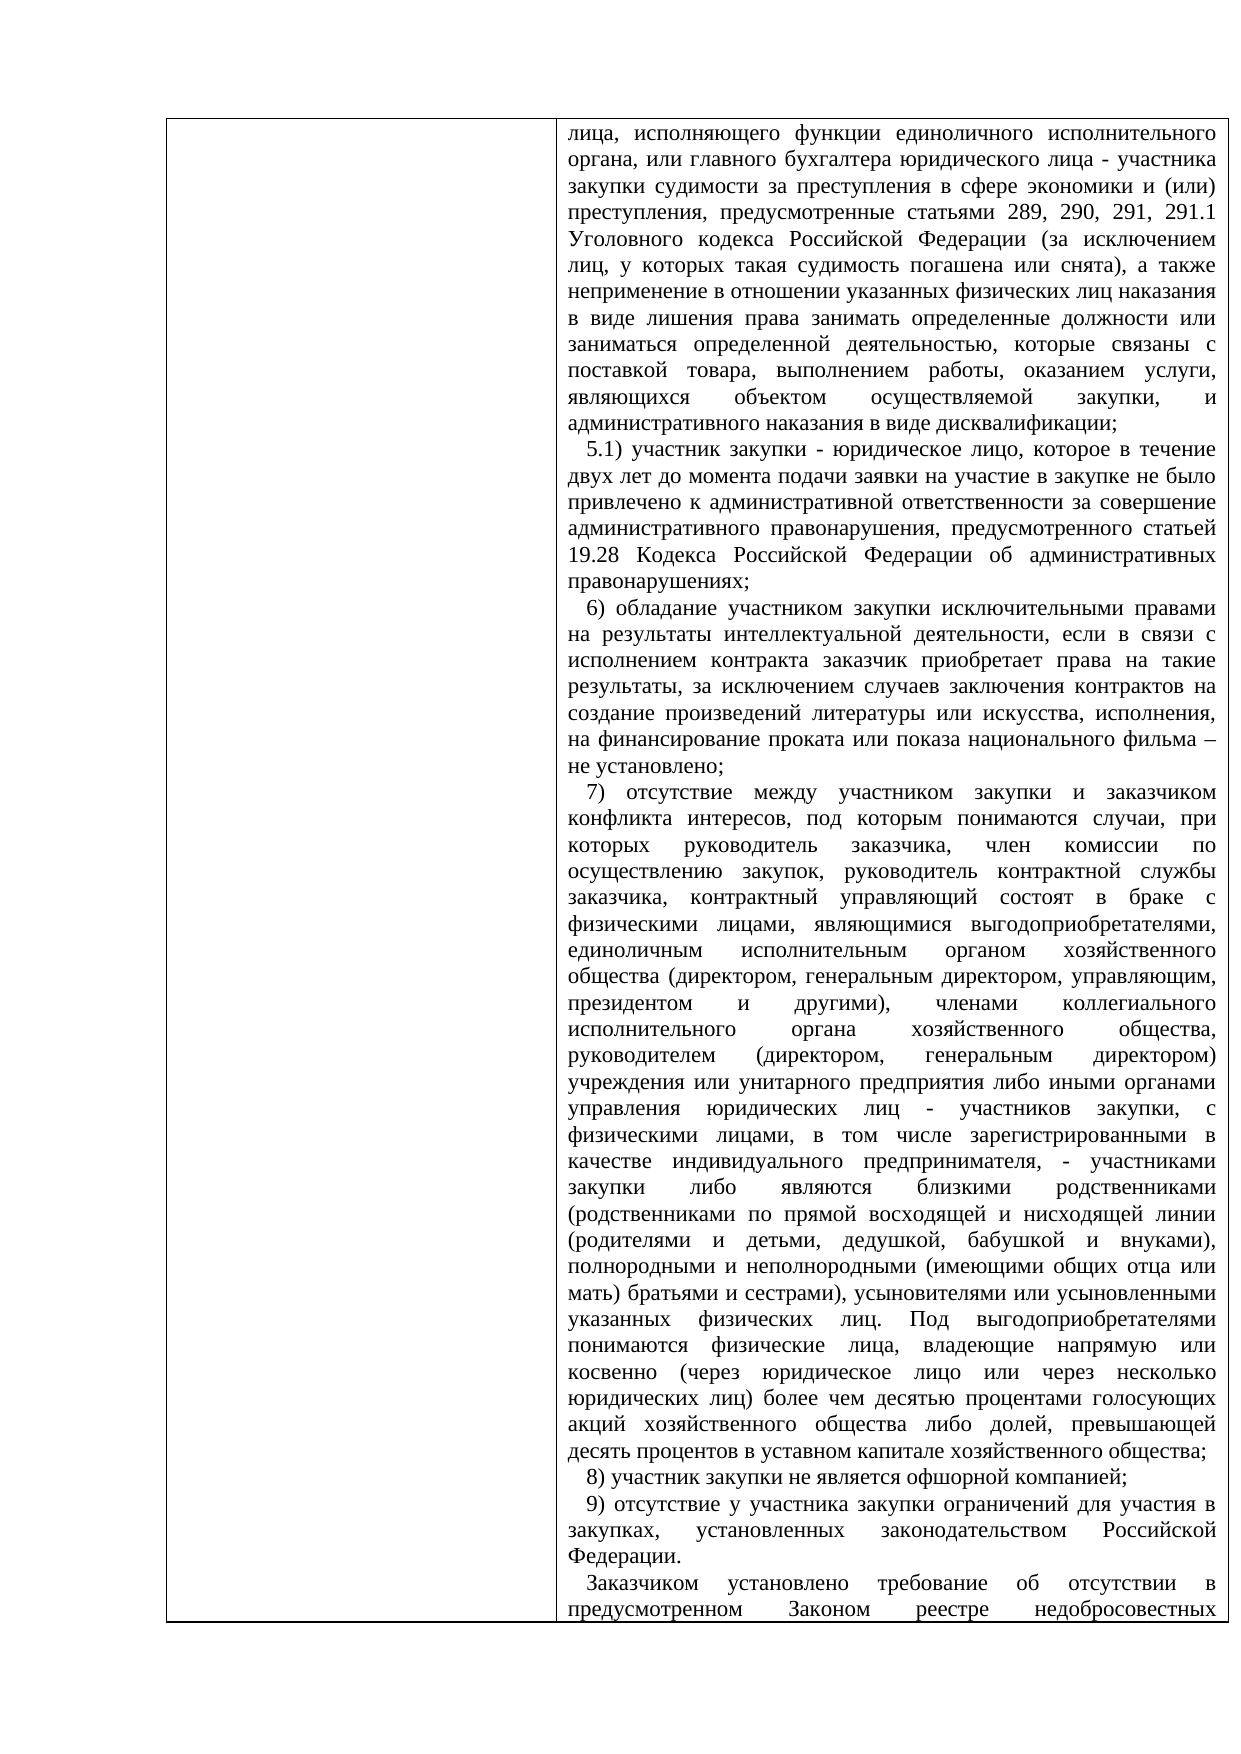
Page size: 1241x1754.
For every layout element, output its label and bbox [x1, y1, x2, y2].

table_cell [557, 119, 1228, 1621]
table_cell [167, 119, 556, 1621]
